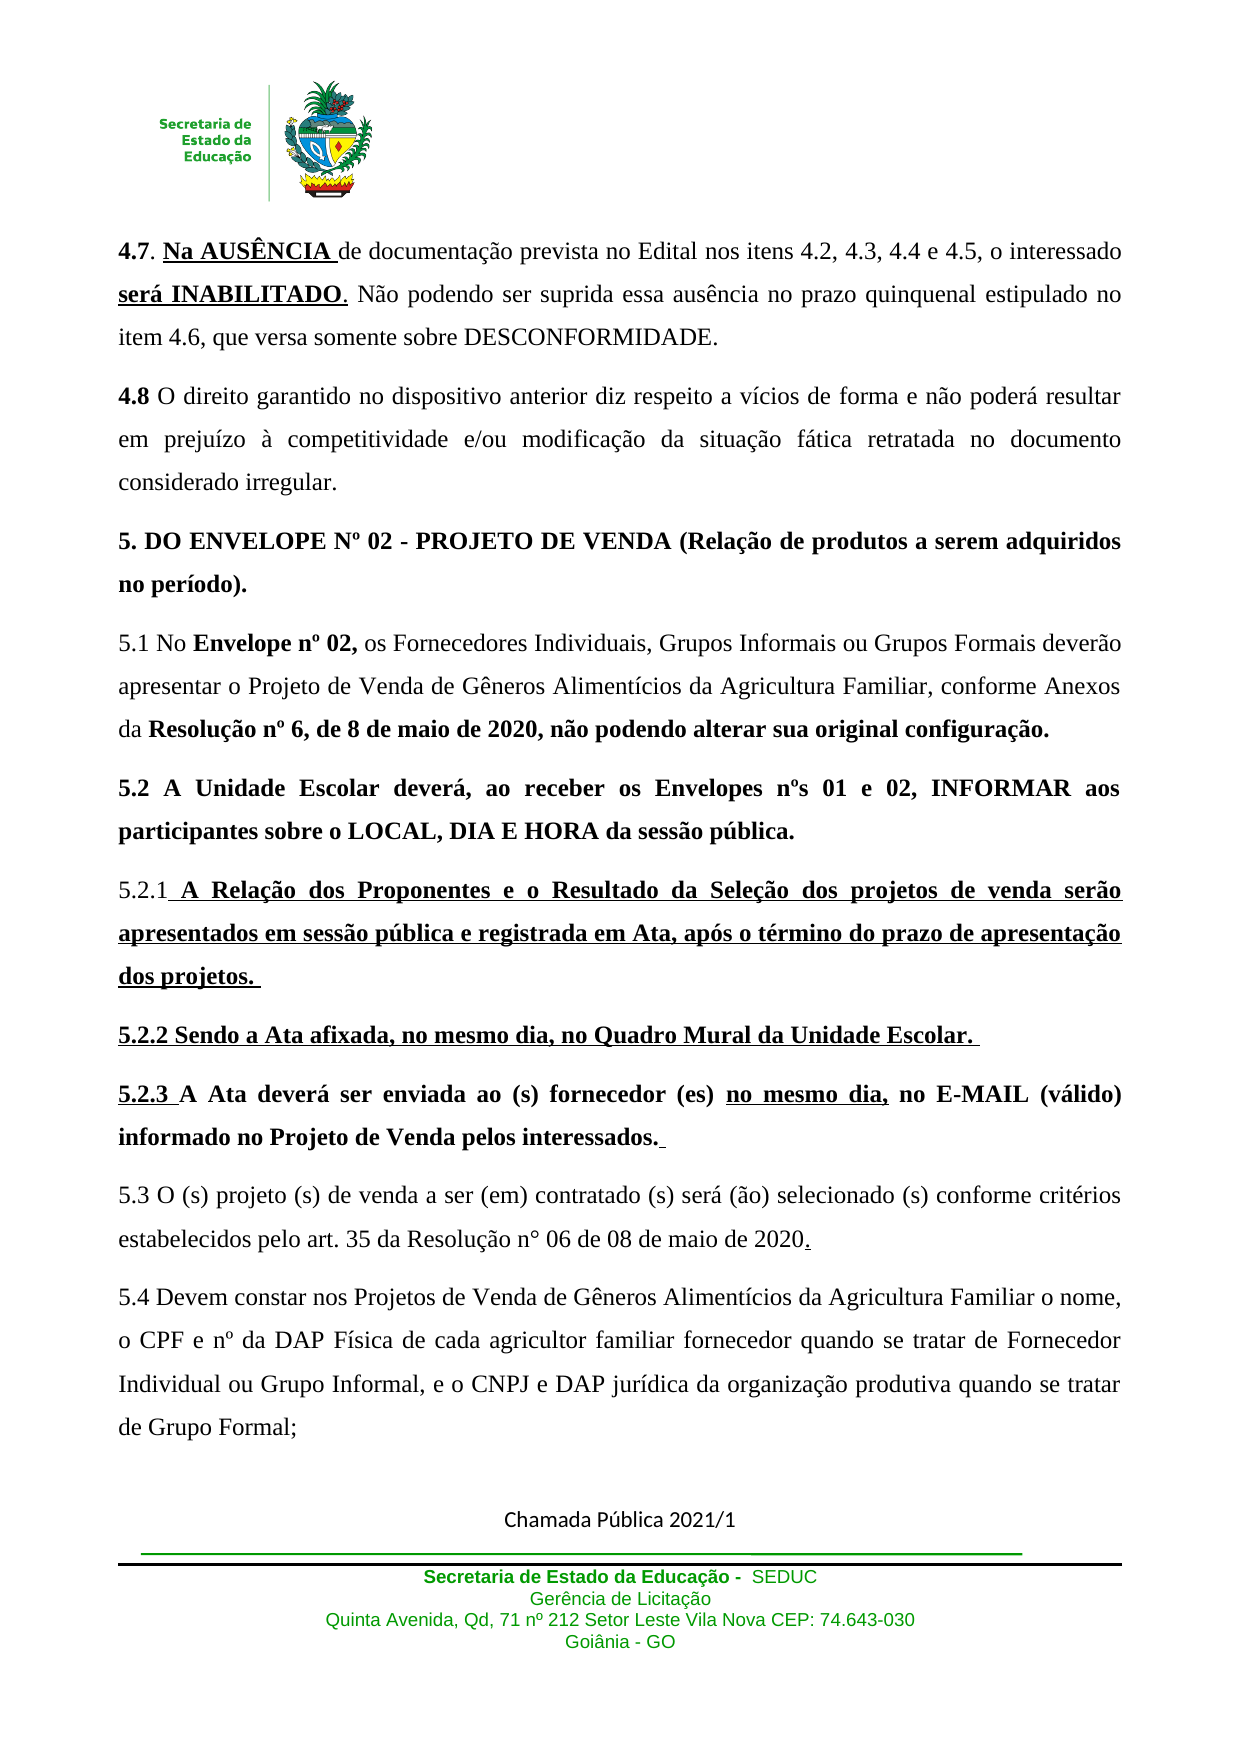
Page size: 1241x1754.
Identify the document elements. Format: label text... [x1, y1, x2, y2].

text 5.2.1 A Relação dos Proponentes e o Resultado da Seleção dos projetos de venda serão apresentados em sessão pública e registrada em Ata, após o término do prazo de apresentação dos projetos. [118, 875, 1122, 943]
text 5.2.3 A Ata deverá ser enviada ao (s) fornecedor (es) no mesmo dia, no E-MAIL (válido) informado no Projeto de Venda pelos interessados. [118, 1079, 1122, 1151]
text 5.2.2 Sendo a Ata afixada, no mesmo dia, no Quadro Mural da Unidade Escolar. [118, 1020, 1122, 1049]
text 5. DO ENVELOPE Nº 02 - PROJETO DE VENDA (Relação de produtos a serem adquiridos no período). [118, 526, 1122, 598]
text 5.3 O (s) projeto (s) de venda a ser (em) contratado (s) será (ão) selecionado (s) conforme critérios estabelecidos pelo art. 35 da Resolução n° 06 de 08 de maio de 2020. [118, 1181, 1122, 1252]
picture [118, 73, 413, 209]
text 4.7. Na AUSÊNCIA de documentação prevista no Edital nos itens 4.2, 4.3, 4.4 e 4.5, o interessado será INABILITADO. Não podendo ser suprida essa ausência no prazo quinquenal estipulado no item 4.6, que versa somente sobre DESCONFORMIDADE. [118, 236, 1122, 351]
text 5.4 Devem constar nos Projetos de Venda de Gêneros Alimentícios da Agricultura Familiar o nome, o CPF e nº da DAP Física de cada agricultor familiar fornecedor quando se tratar de Fornecedor Individual ou Grupo Informal, e o CNPJ e DAP jurídica da organização produtiva quando se tratar de Grupo Formal; [118, 1282, 1122, 1441]
text 5.1 No Envelope nº 02, os Fornecedores Individuais, Grupos Informais ou Grupos Formais deverão apresentar o Projeto de Venda de Gêneros Alimentícios da Agricultura Familiar, conforme Anexos da Resolução nº 6, de 8 de maio de 2020, não podendo alterar sua original configuração. [118, 628, 1122, 743]
text 4.8 O direito garantido no dispositivo anterior diz respeito a vícios de forma e não poderá resultar em prejuízo à competitividade e/ou modificação da situação fática retratada no documento considerado irregular. [118, 381, 1122, 496]
text 5.2 A Unidade Escolar deverá, ao receber os Envelopes nºs 01 e 02, INFORMAR aos participantes sobre o LOCAL, DIA E HORA da sessão pública. [118, 773, 1122, 845]
text 5.2.1 A Relação dos Proponentes e o Resultado da Seleção dos projetos de venda serão apresentados em sessão pública e registrada em Ata, após o término do prazo de apresentação dos projetos. [118, 944, 1122, 990]
